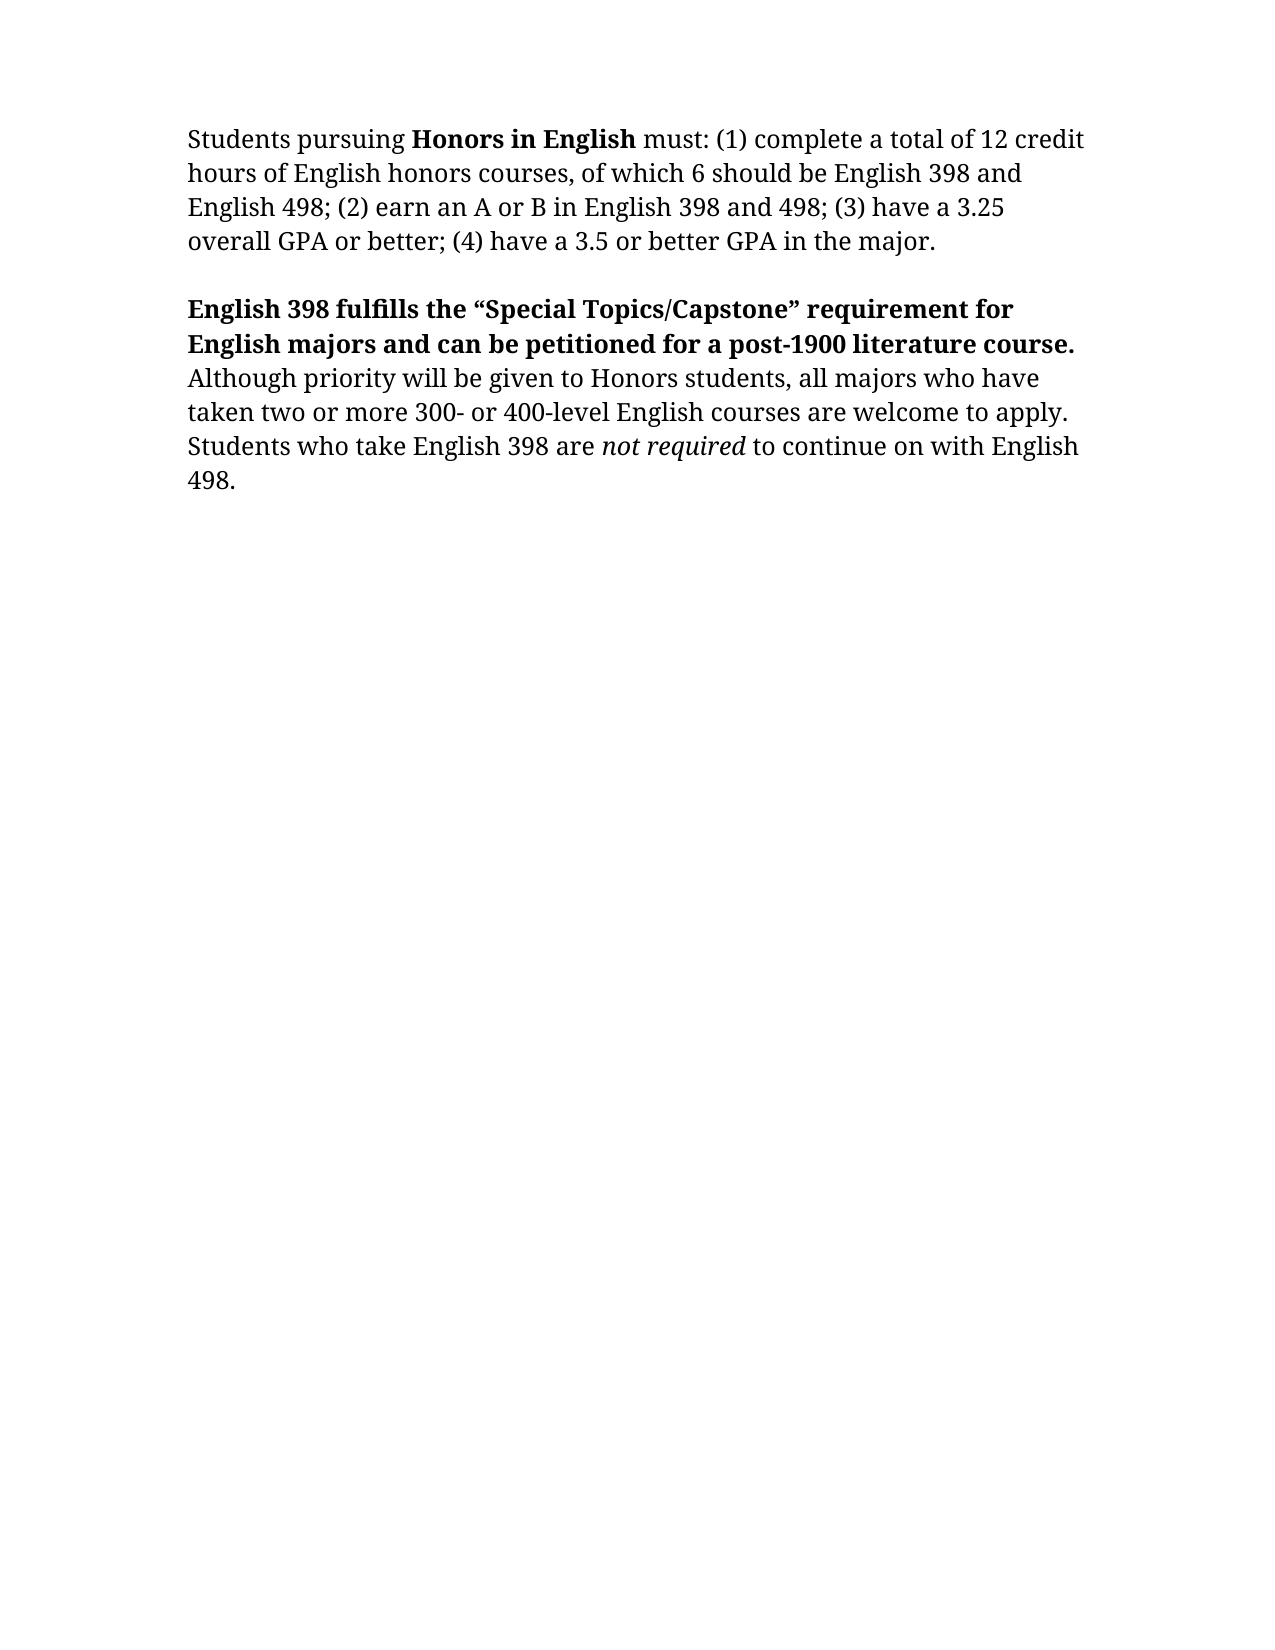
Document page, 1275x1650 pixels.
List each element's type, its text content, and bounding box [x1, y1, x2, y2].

text Students pursuing Honors in English must: (1) complete a total of 12 credit hours of English honors courses, of which 6 should be English 398 and English 498; (2) earn an A or B in English 398 and 498; (3) have a 3.25 overall GPA or better; (4) have a 3.5 or better GPA in the major. [187, 122, 1087, 258]
text English 398 fulfills the “Special Topics/Capstone” requirement for English majors and can be petitioned for a post-1900 literature course. Although priority will be given to Honors students, all majors who have taken two or more 300- or 400-level English courses are welcome to apply. Students who take English 398 are not required to continue on with English 498. [187, 292, 1087, 497]
